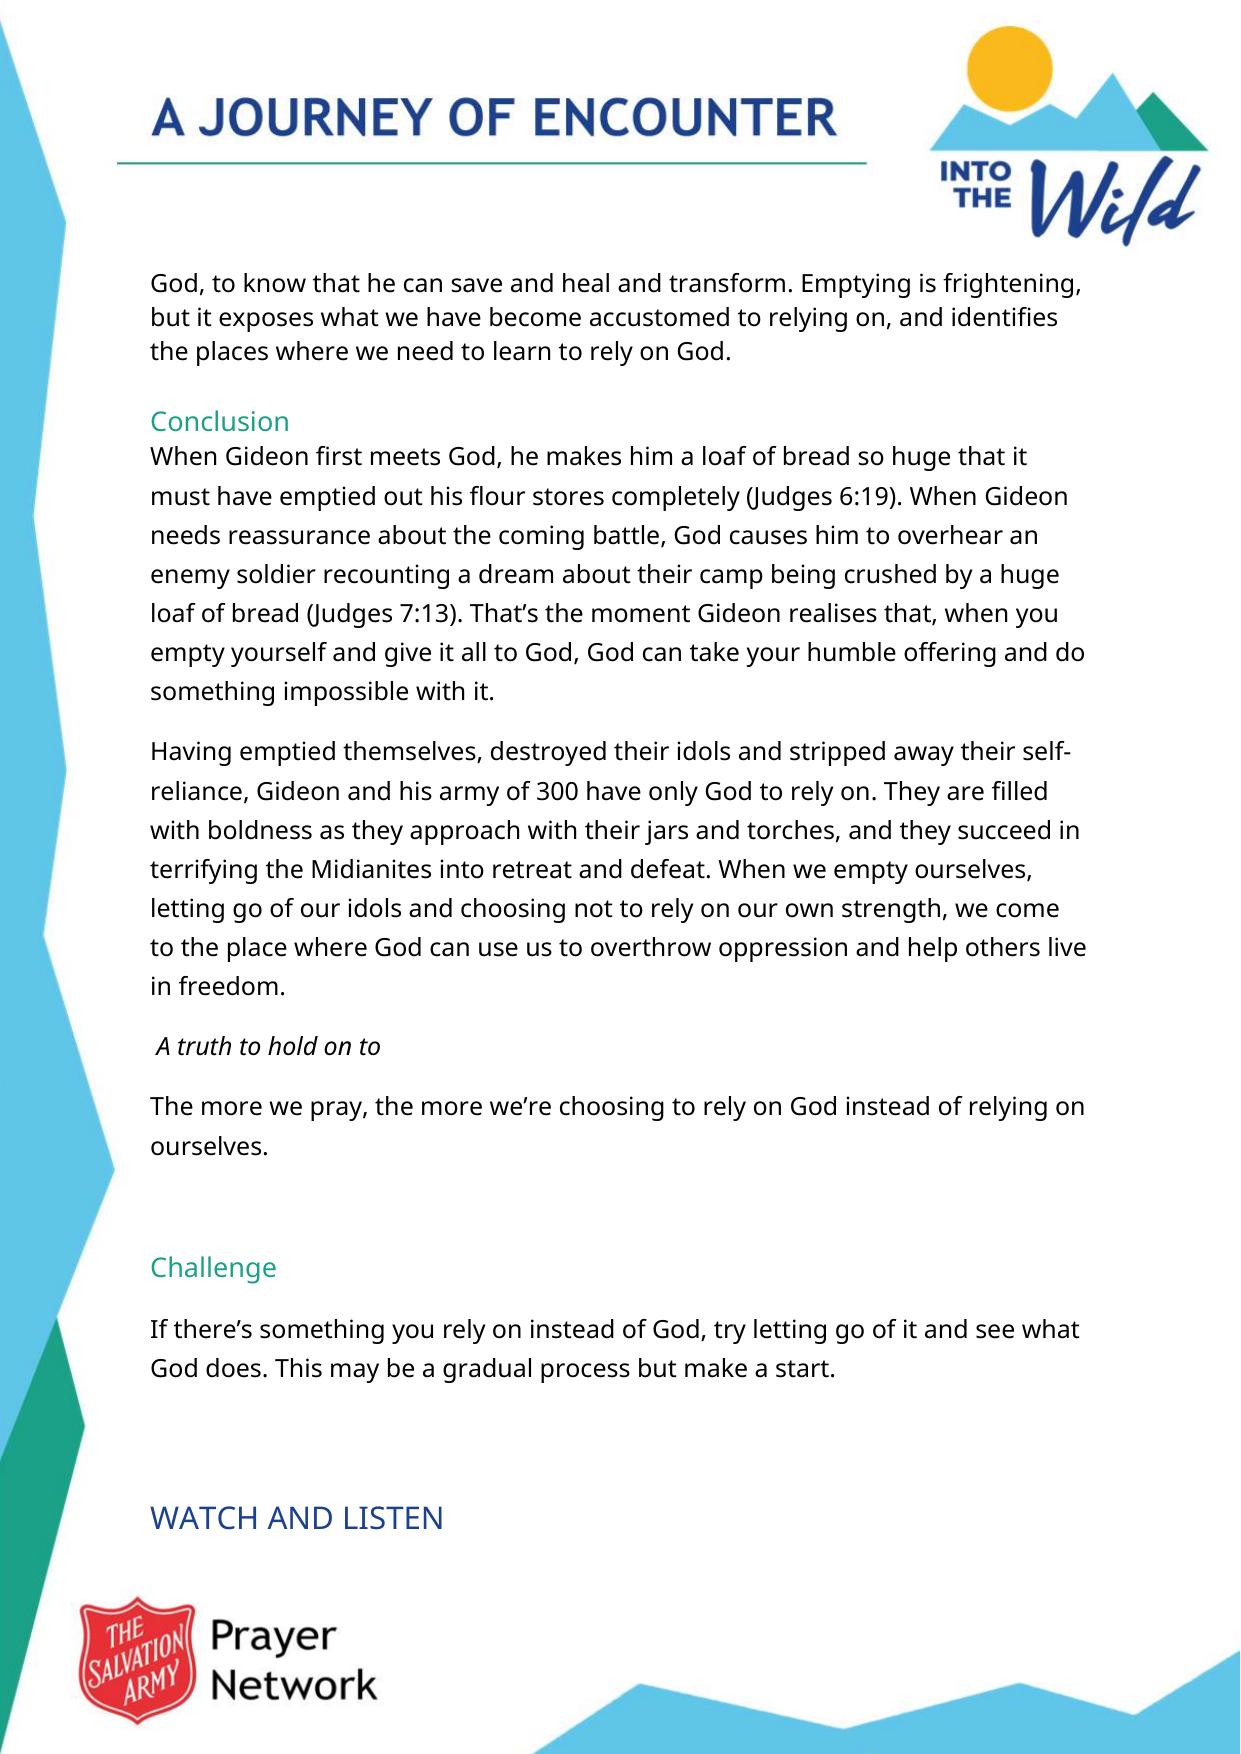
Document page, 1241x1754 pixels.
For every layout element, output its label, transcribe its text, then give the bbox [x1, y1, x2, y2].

text WATCH AND LISTEN [150, 1496, 1090, 1538]
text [150, 266, 1090, 368]
text Having emptied themselves, destroyed their idols and stripped away their self-reliance, Gideon and his army of 300 have only God to rely on. They are filled with boldness as they approach with their jars and torches, and they succeed in terrifying the Midianites into retreat and defeat. When we empty ourselves, letting go of our idols and choosing not to rely on our own strength, we come to the place where God can use us to overthrow oppression and help others live in freedom. [150, 734, 1090, 1003]
text If there’s something you rely on instead of God, try letting go of it and see what God does. This may be a gradual process but make a start. [150, 1311, 1090, 1384]
text The more we pray, the more we’re choosing to rely on God instead of relying on ourselves. [150, 1089, 1090, 1162]
picture [0, 0, 1241, 1754]
text A truth to hold on to [150, 1029, 1090, 1063]
text When Gideon first meets God, he makes him a loaf of bread so huge that it must have emptied out his flour stores completely (Judges 6:19). When Gideon needs reassurance about the coming battle, God causes him to overhear an enemy soldier recounting a dream about their camp being crushed by a huge loaf of bread (Judges 7:13). That’s the moment Gideon realises that, when you empty yourself and give it all to God, God can take your humble offering and do something impossible with it. [150, 439, 1090, 708]
text Conclusion [150, 402, 1090, 439]
text Challenge [150, 1248, 1090, 1285]
